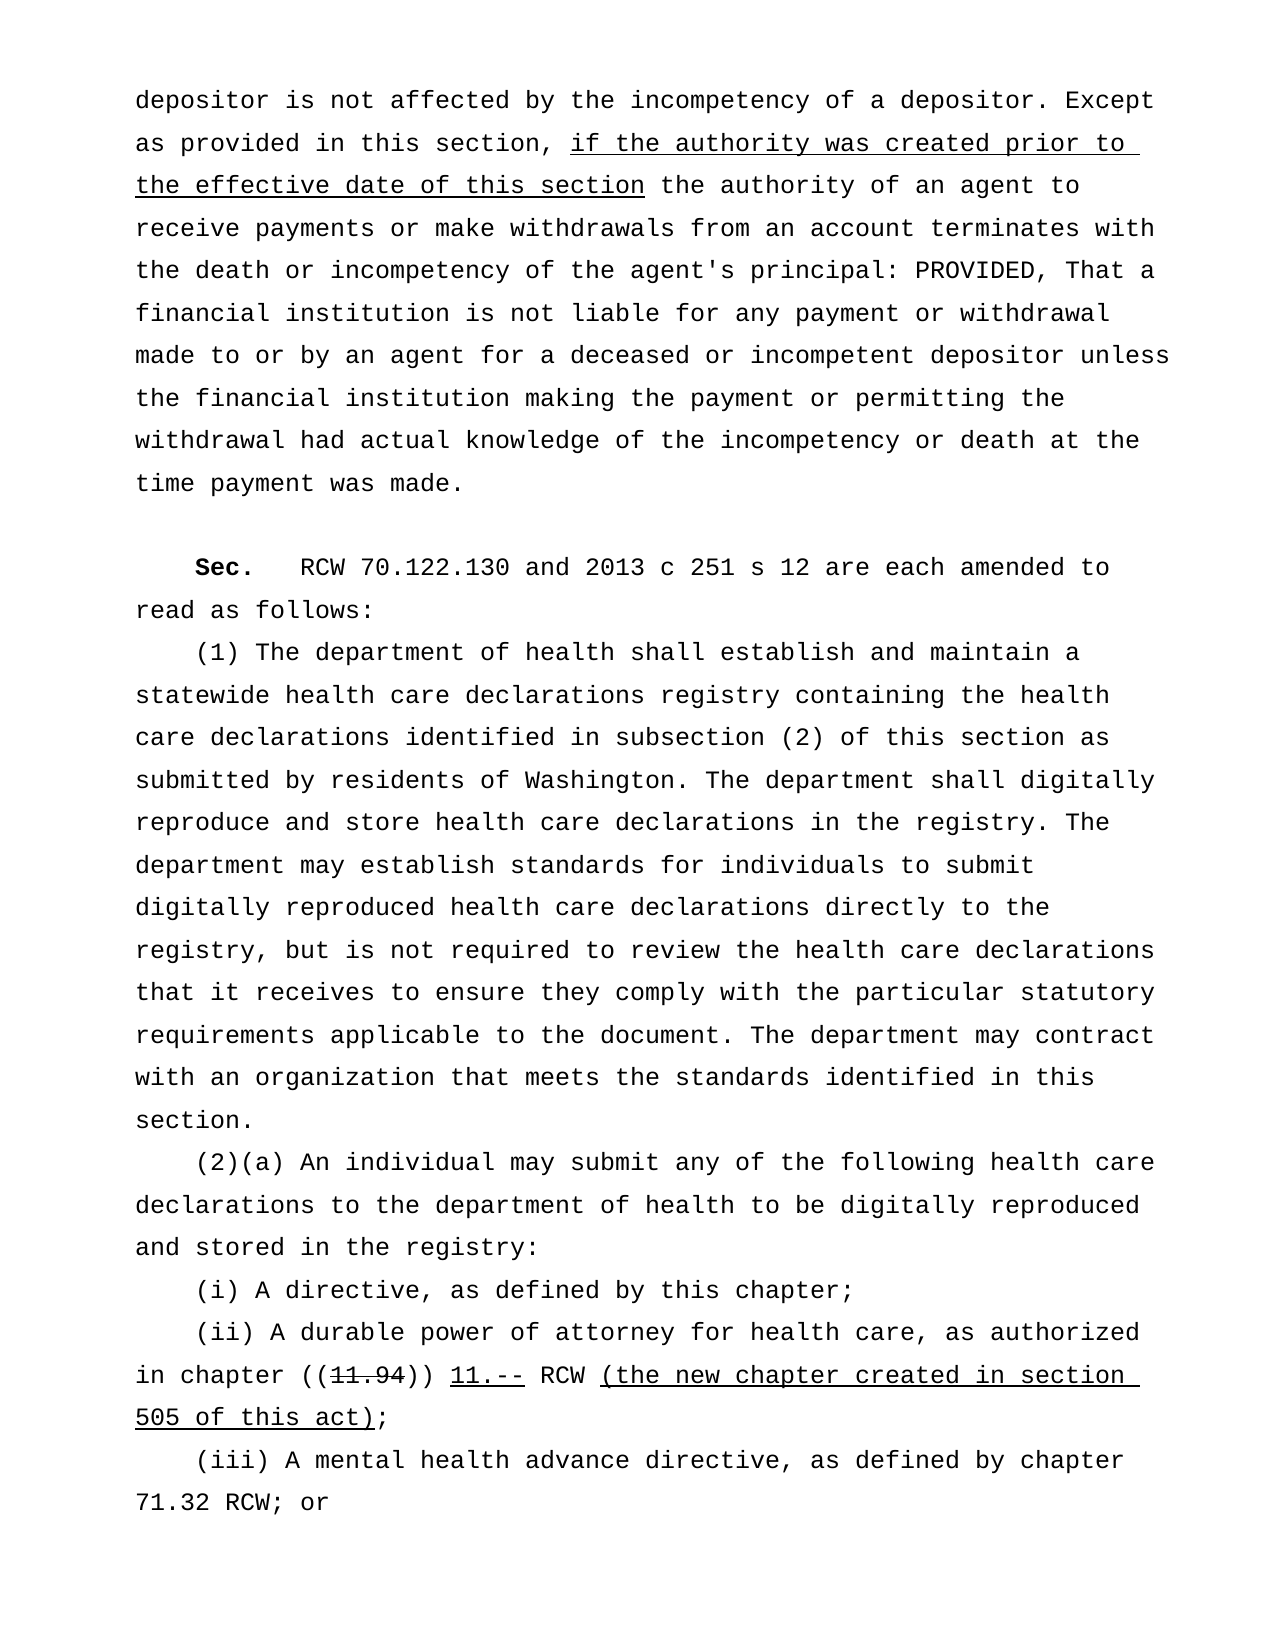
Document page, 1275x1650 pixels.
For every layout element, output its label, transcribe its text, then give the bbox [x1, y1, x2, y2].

text (ii) A durable power of attorney for health care, as authorized in chapter ((11.94)) 11.-- RCW (the new chapter created in section 505 of this act); [135, 1307, 1170, 1434]
text (iii) A mental health advance directive, as defined by chapter 71.32 RCW; or [135, 1434, 1170, 1519]
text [135, 75, 1170, 500]
text (i) A directive, as defined by this chapter; [135, 1264, 1170, 1307]
text (2)(a) An individual may submit any of the following health care declarations to the department of health to be digitally reproduced and stored in the registry: [135, 1137, 1170, 1264]
text Sec. RCW 70.122.130 and 2013 c 251 s 12 are each amended to read as follows: [135, 542, 1170, 627]
text (1) The department of health shall establish and maintain a statewide health care declarations registry containing the health care declarations identified in subsection (2) of this section as submitted by residents of Washington. The department shall digitally reproduce and store health care declarations in the registry. The department may establish standards for individuals to submit digitally reproduced health care declarations directly to the registry, but is not required to review the health care declarations that it receives to ensure they comply with the particular statutory requirements applicable to the document. The department may contract with an organization that meets the standards identified in this section. [135, 627, 1170, 1137]
